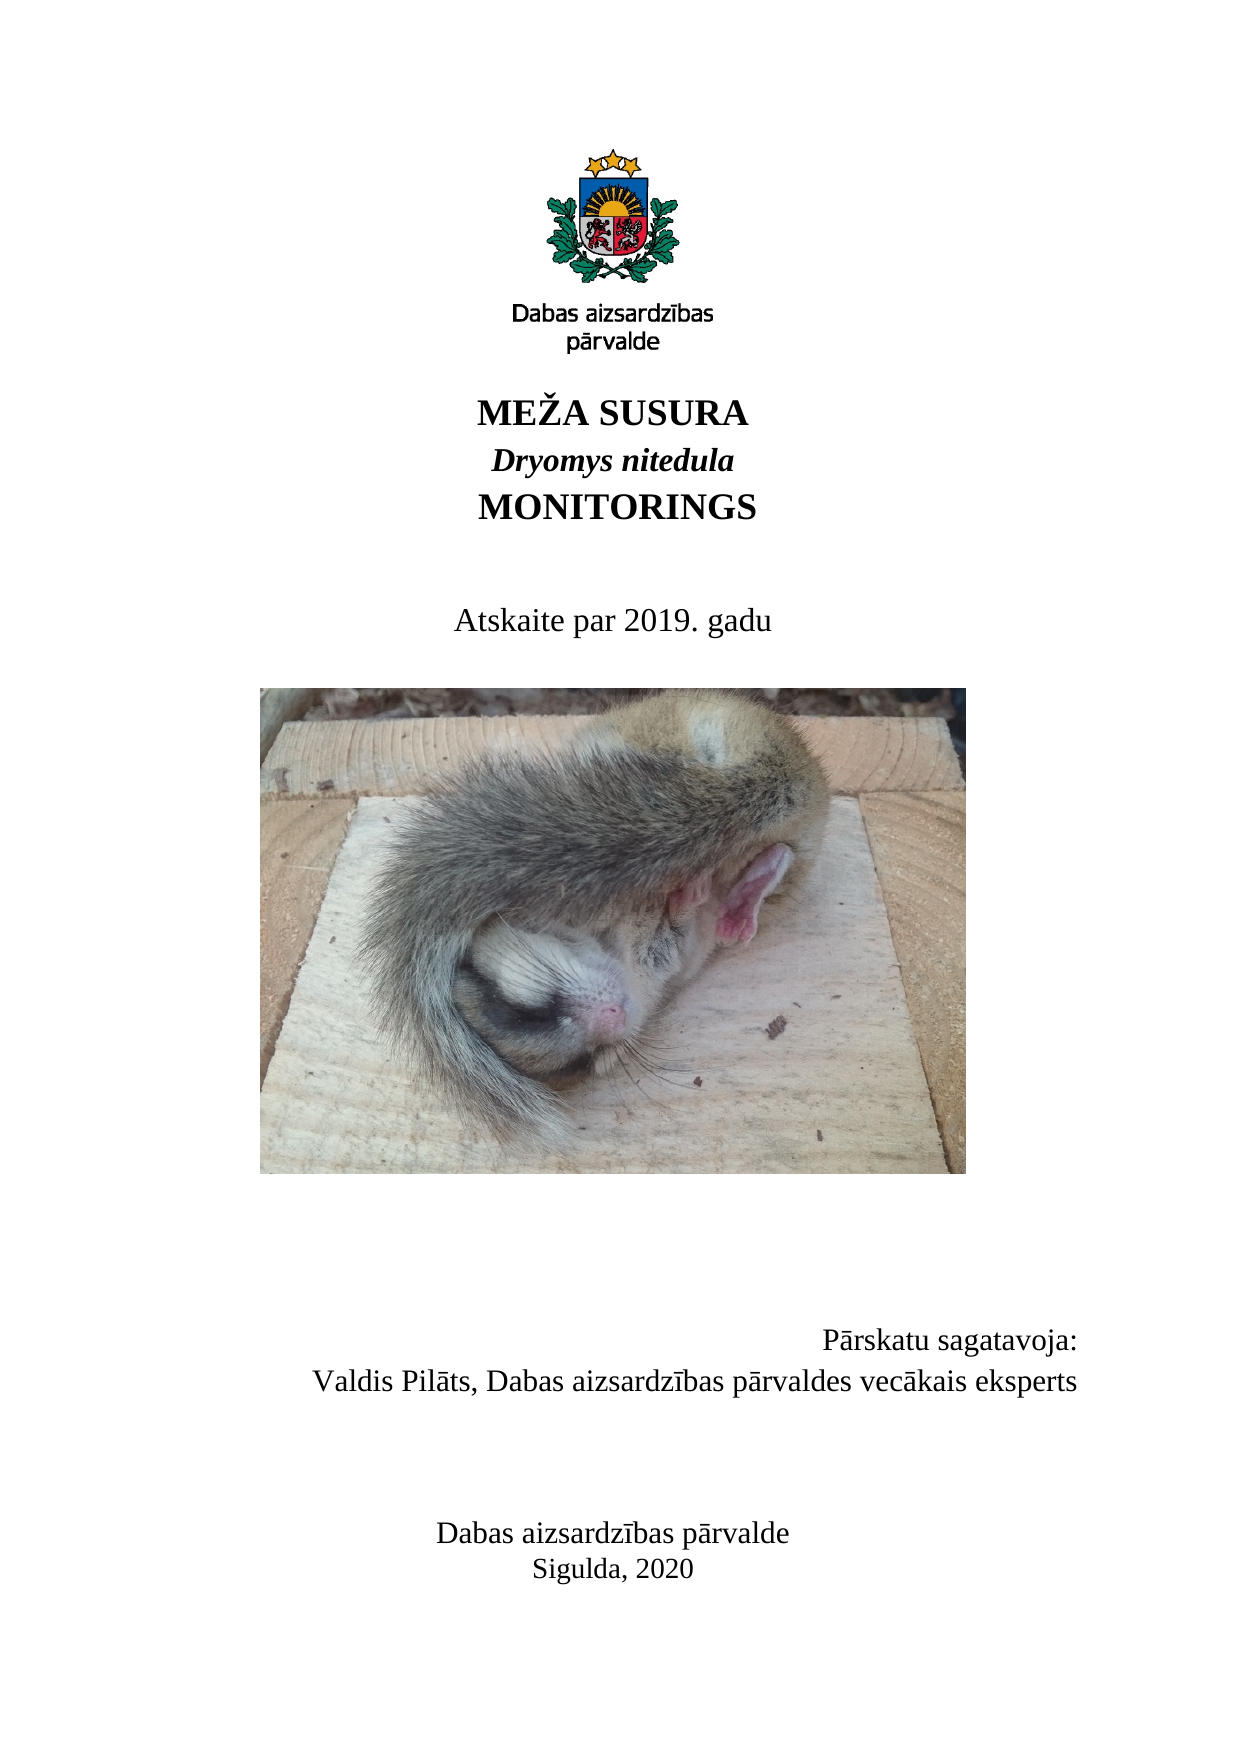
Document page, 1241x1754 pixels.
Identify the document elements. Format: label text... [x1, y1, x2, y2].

text Dabas aizsardzības pārvalde [148, 1515, 1078, 1551]
text MONITORINGS [148, 484, 1078, 528]
text MEŽA SUSURA [148, 391, 1078, 434]
picture [513, 149, 713, 354]
text Valdis Pilāts, Dabas aizsardzības pārvaldes vecākais eksperts [148, 1362, 1078, 1398]
picture [260, 688, 966, 1174]
text Atskaite par 2019. gadu [148, 600, 1078, 638]
text Dryomys nitedula [148, 440, 1078, 479]
text Pārskatu sagatavoja: [148, 1321, 1078, 1357]
text Sigulda, 2020 [148, 1551, 1078, 1584]
